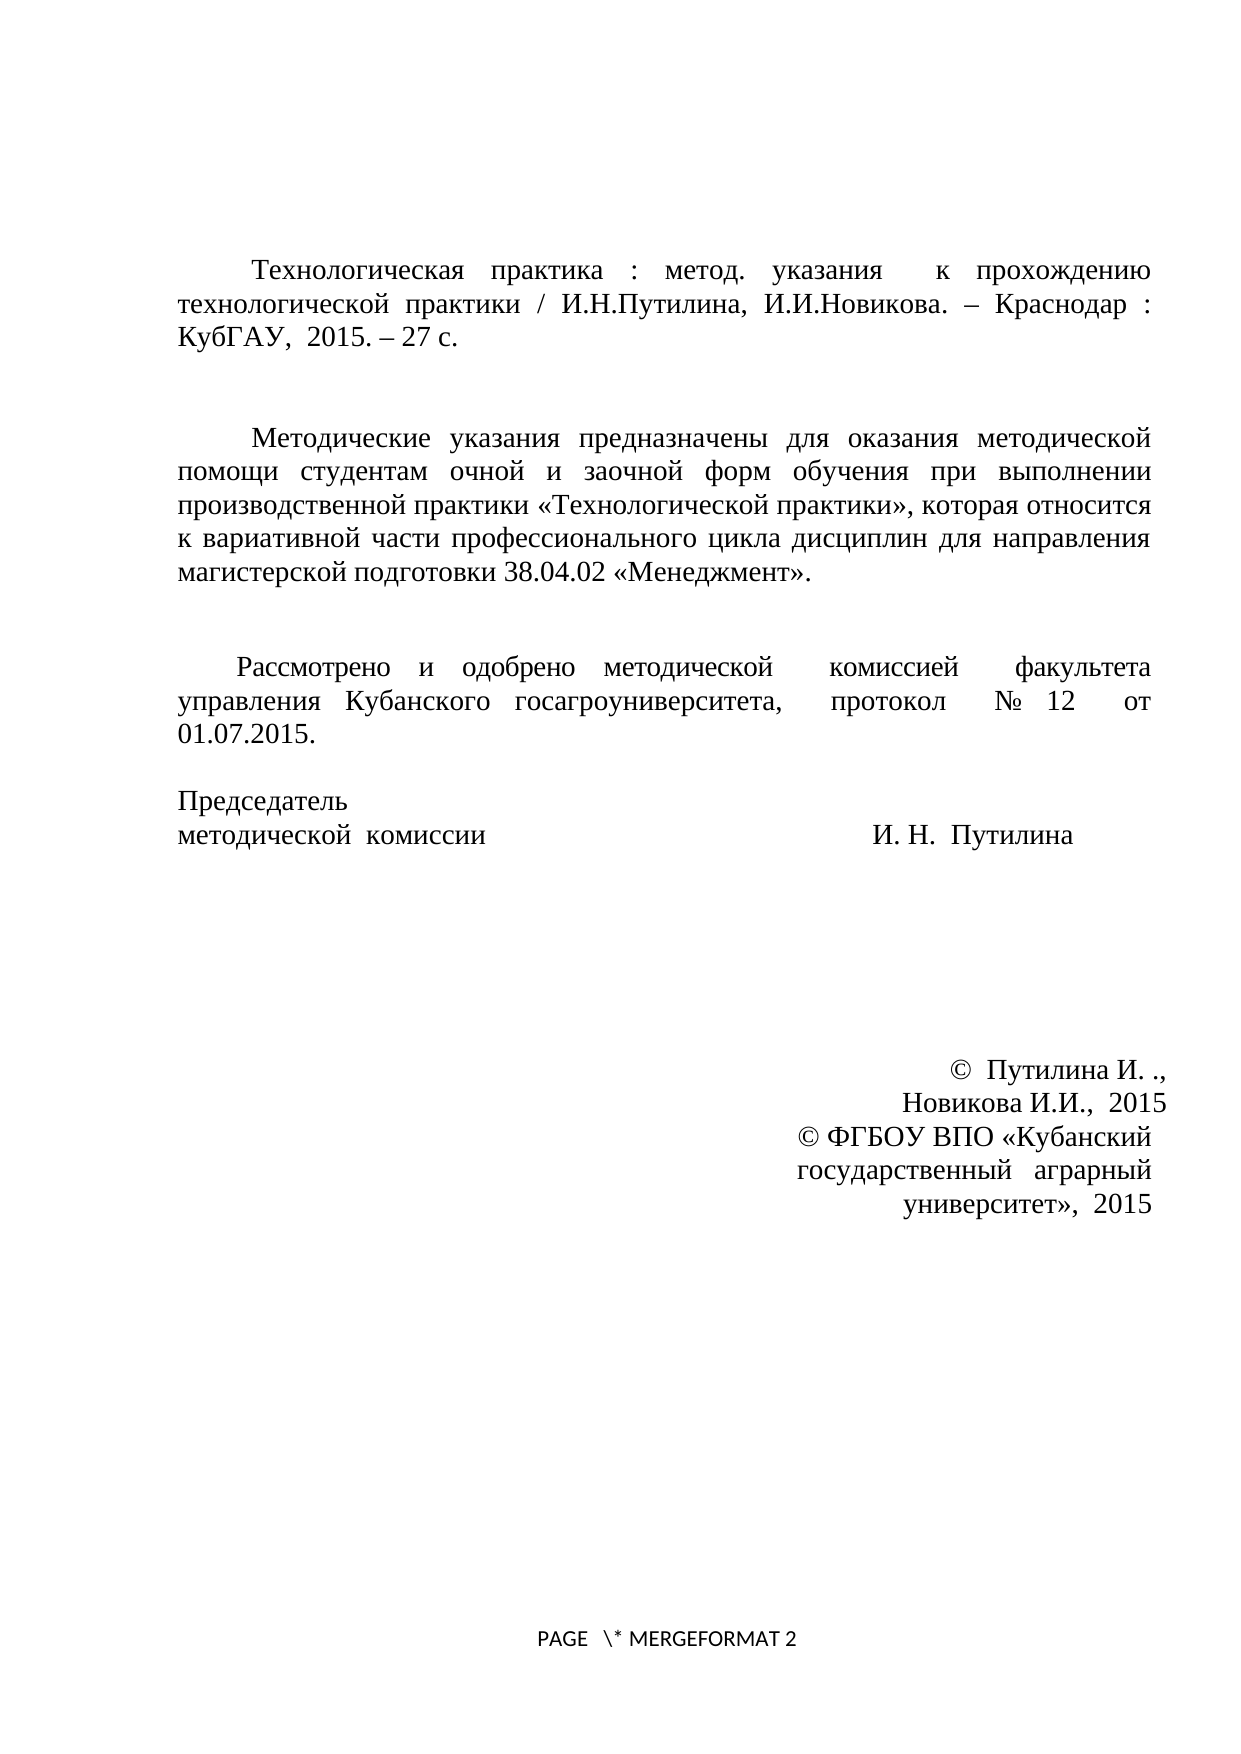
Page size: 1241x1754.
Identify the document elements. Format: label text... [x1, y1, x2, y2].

text Методические указания предназначены для оказания методической помощи студентам очной и заочной форм обучения при выполнении производственной практики «Технологической практики», которая относится к вариативной части профессионального цикла дисциплин для направления магистерской подготовки 38.04.02 «Менеджмент». [177, 420, 1152, 588]
text университет», 2015 [723, 1186, 1152, 1219]
text методической комиссии И. Н. Путилина [177, 817, 1152, 851]
text Технологическая практика : метод. указания к прохождению технологической практики / И.Н.Путилина, И.И.Новикова. – Краснодар : КубГАУ, 2015. – 27 с. [177, 252, 1152, 353]
text государственный аграрный [723, 1152, 1152, 1186]
text Председатель [177, 783, 1152, 817]
text © Путилина И. ., [723, 1052, 1166, 1085]
text Новикова И.И., 2015 [723, 1085, 1166, 1119]
text Рассмотрено и одобрено методической комиссией факультета управления Кубанского госагроуниверситета, протокол № 12 от 01.07.2015. [177, 649, 1152, 750]
text © ФГБОУ ВПО «Кубанский [723, 1119, 1152, 1152]
